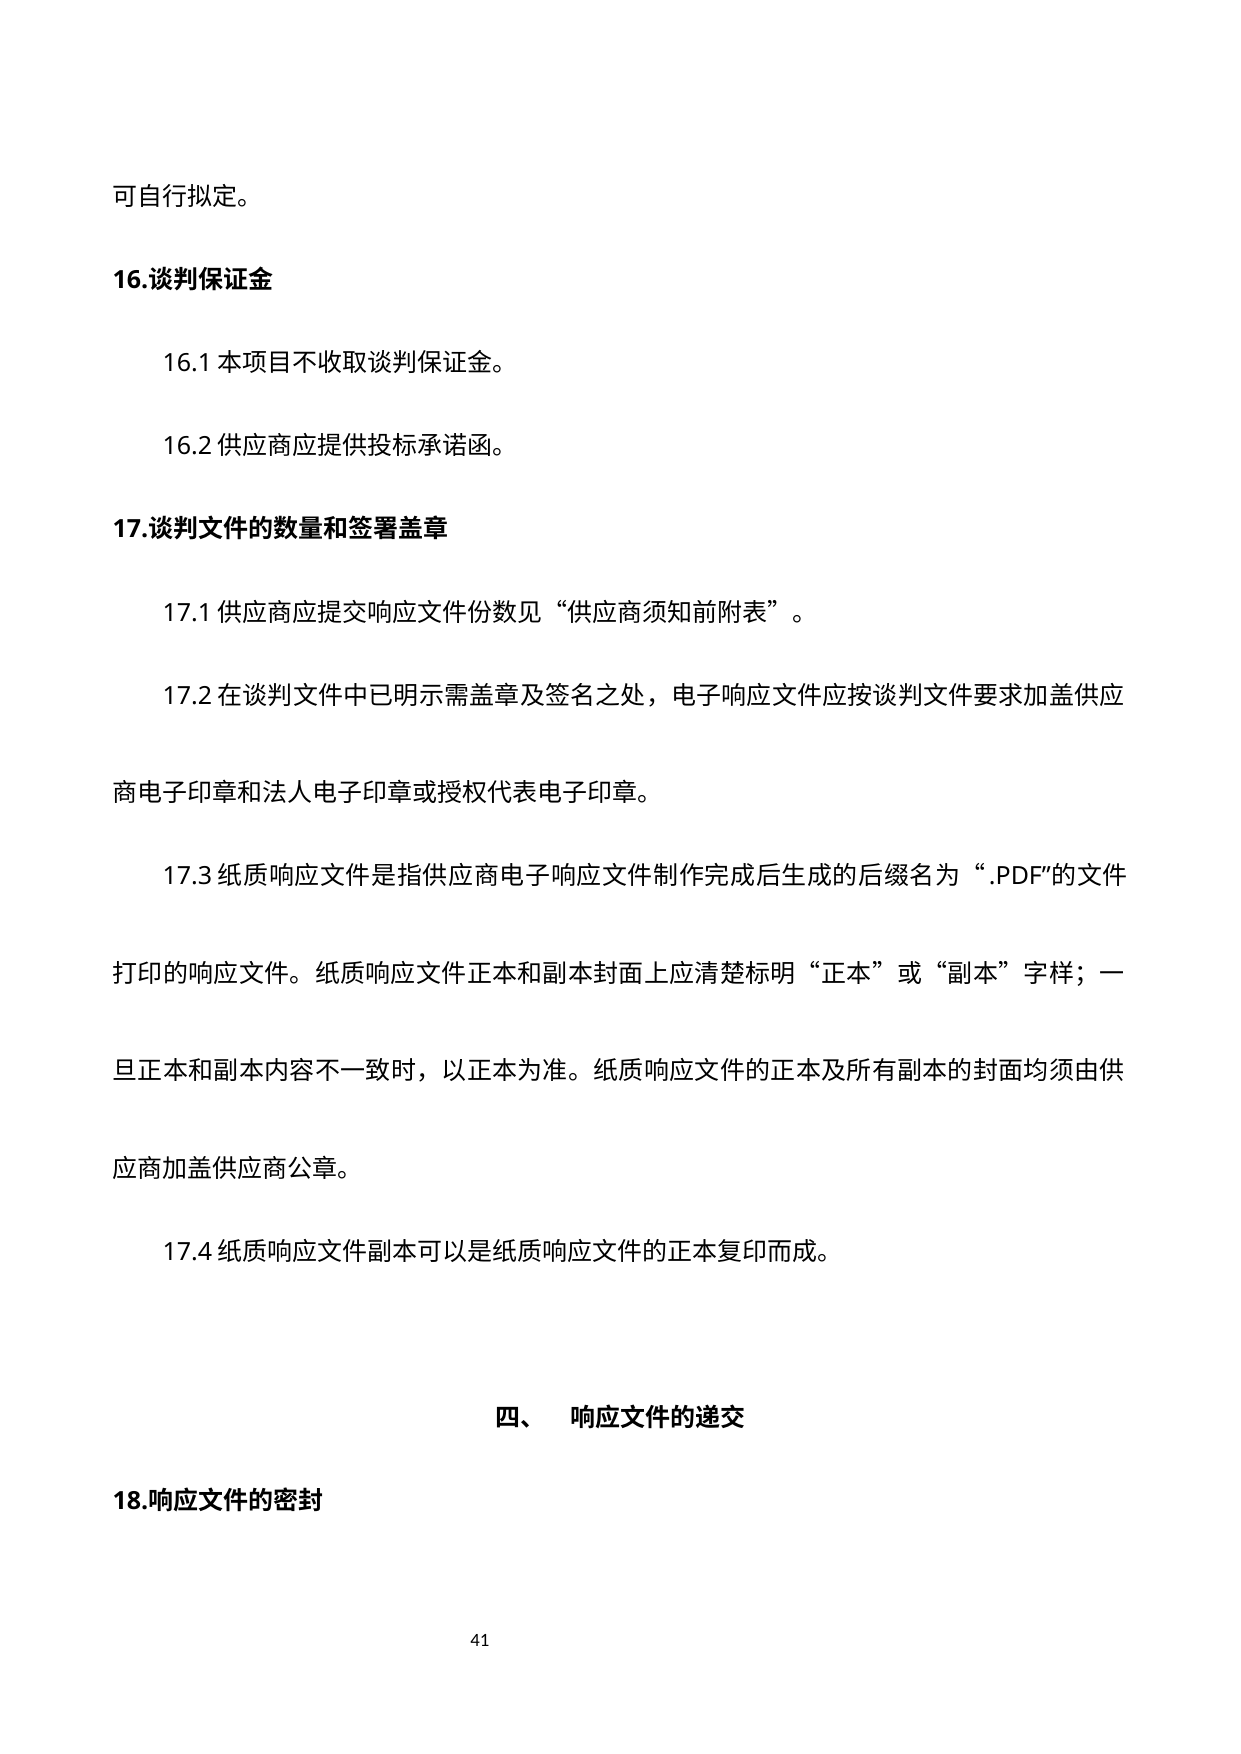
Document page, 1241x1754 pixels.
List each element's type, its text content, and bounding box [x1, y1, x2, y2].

text 17.谈判文件的数量和签署盖章 [112, 494, 1128, 559]
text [112, 162, 1128, 227]
text 17.1供应商应提交响应文件份数见“供应商须知前附表”。 [112, 578, 1128, 643]
text 17.4纸质响应文件副本可以是纸质响应文件的正本复印而成。 [112, 1217, 1128, 1282]
text 18.响应文件的密封 [112, 1466, 1128, 1531]
text 17.2在谈判文件中已明示需盖章及签名之处，电子响应文件应按谈判文件要求加盖供应商电子印章和法人电子印章或授权代表电子印章。 [112, 661, 1128, 823]
text 17.3纸质响应文件是指供应商电子响应文件制作完成后生成的后缀名为“.PDF”的文件打印的响应文件。纸质响应文件正本和副本封面上应清楚标明“正本”或“副本”字样；一旦正本和副本内容不一致时，以正本为准。纸质响应文件的正本及所有副本的封面均须由供应商加盖供应商公章。 [112, 841, 1128, 1199]
list 响应文件的递交 [112, 1383, 1128, 1448]
text 16.谈判保证金 [112, 245, 1128, 310]
text 16.2供应商应提供投标承诺函。 [112, 411, 1128, 476]
text 16.1本项目不收取谈判保证金。 [112, 328, 1128, 393]
